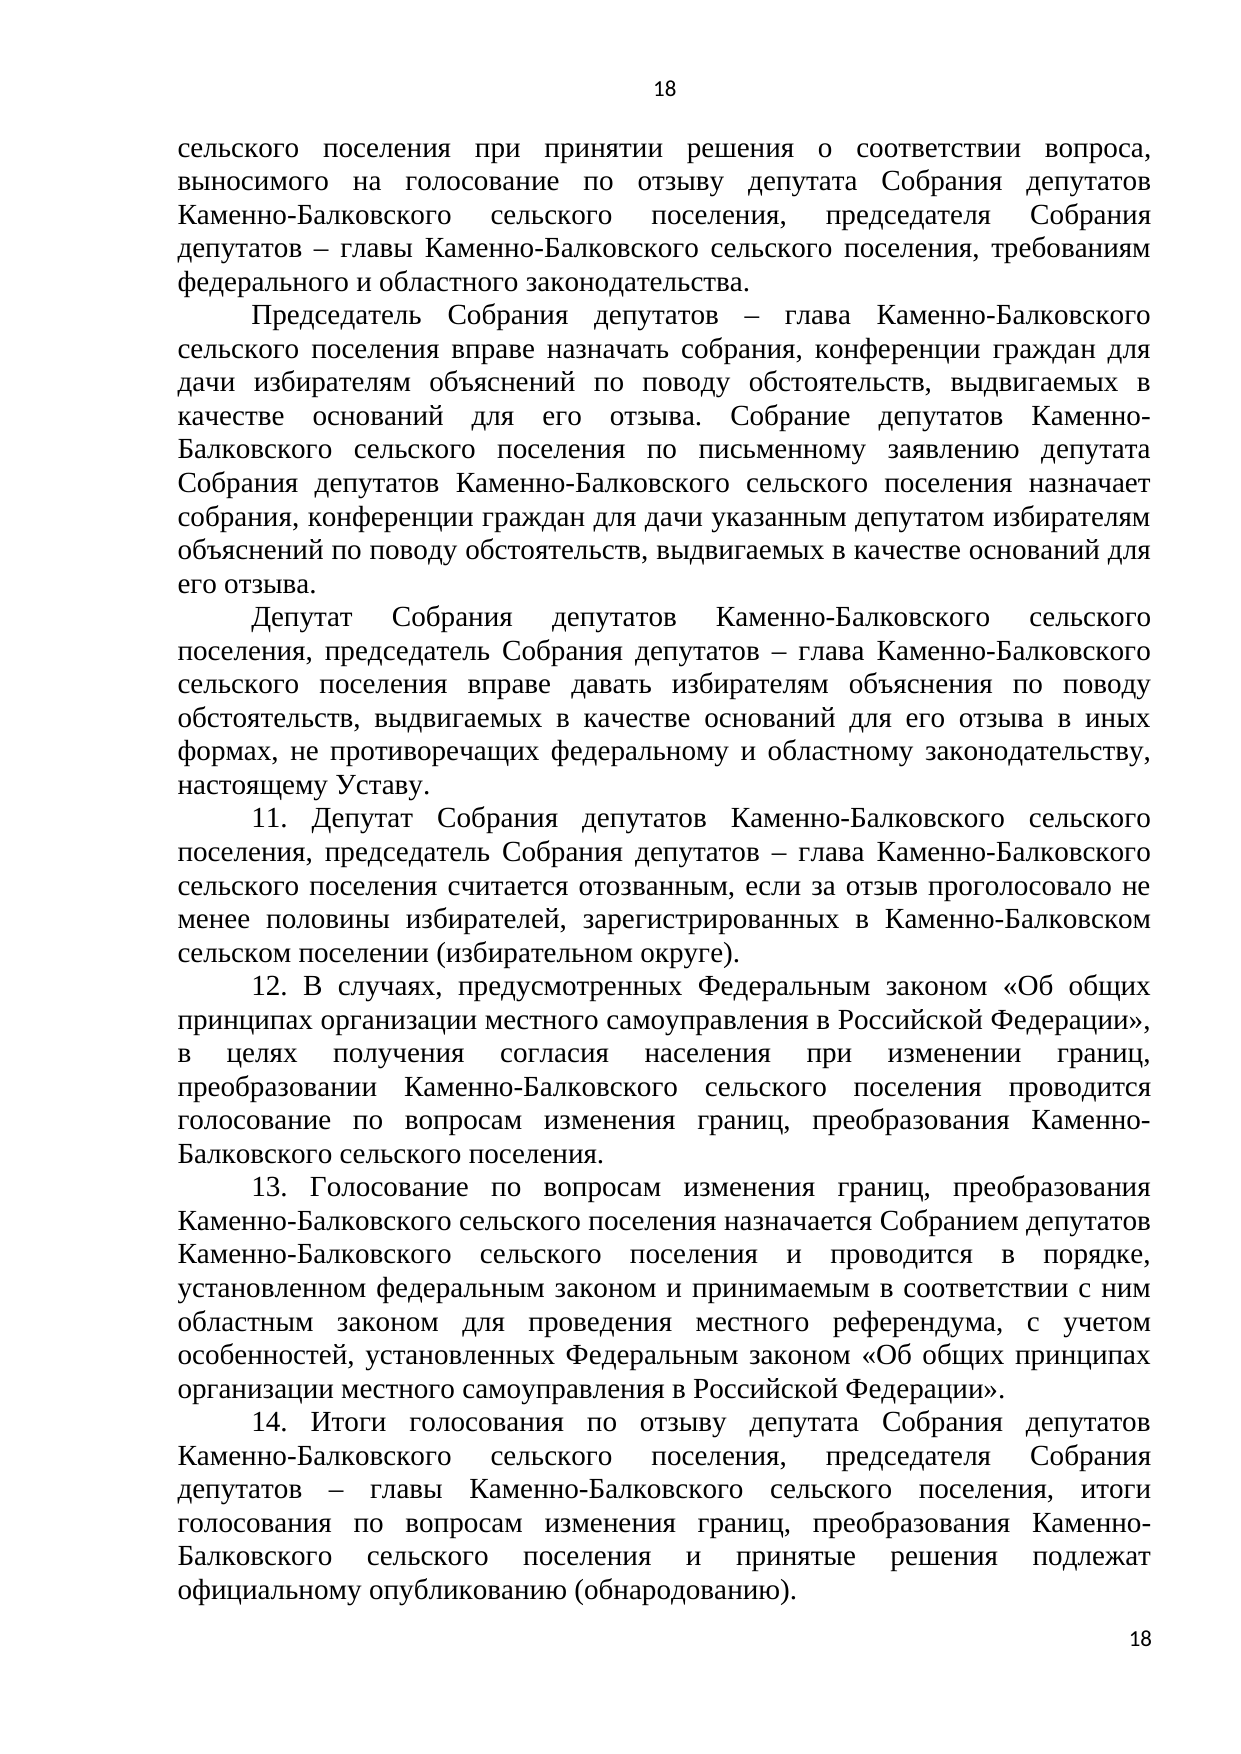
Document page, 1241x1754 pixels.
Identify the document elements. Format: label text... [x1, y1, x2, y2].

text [177, 130, 1152, 297]
text 11. Депутат Собрания депутатов Каменно-Балковского сельского поселения, председатель Собрания депутатов – глава Каменно-Балковского сельского поселения считается отозванным, если за отзыв проголосовало не менее половины избирателей, зарегистрированных в Каменно-Балковском сельском поселении (избирательном округе). [177, 801, 1152, 968]
text Председатель Собрания депутатов – глава Каменно-Балковского сельского поселения вправе назначать собрания, конференции граждан для дачи избирателям объяснений по поводу обстоятельств, выдвигаемых в качестве оснований для его отзыва. Собрание депутатов Каменно-Балковского сельского поселения по письменному заявлению депутата Собрания депутатов Каменно-Балковского сельского поселения назначает собрания, конференции граждан для дачи указанным депутатом избирателям объяснений по поводу обстоятельств, выдвигаемых в качестве оснований для его отзыва. [177, 297, 1152, 599]
text Депутат Собрания депутатов Каменно-Балковского сельского поселения, председатель Собрания депутатов – глава Каменно-Балковского сельского поселения вправе давать избирателям объяснения по поводу обстоятельств, выдвигаемых в качестве оснований для его отзыва в иных формах, не противоречащих федеральному и областному законодательству, настоящему Уставу. [177, 599, 1152, 801]
text 13. Голосование по вопросам изменения границ, преобразования Каменно-Балковского сельского поселения назначается Собранием депутатов Каменно-Балковского сельского поселения и проводится в порядке, установленном федеральным законом и принимаемым в соответствии с ним областным законом для проведения местного референдума, с учетом особенностей, установленных Федеральным законом «Об общих принципах организации местного самоуправления в Российской Федерации». [177, 1169, 1152, 1404]
text 14. Итоги голосования по отзыву депутата Собрания депутатов Каменно-Балковского сельского поселения, председателя Собрания депутатов – главы Каменно-Балковского сельского поселения, итоги голосования по вопросам изменения границ, преобразования Каменно-Балковского сельского поселения и принятые решения подлежат официальному опубликованию (обнародованию). [177, 1404, 1152, 1606]
text 12. В случаях, предусмотренных Федеральным законом «Об общих принципах организации местного самоуправления в Российской Федерации», в целях получения согласия населения при изменении границ, преобразовании Каменно-Балковского сельского поселения проводится голосование по вопросам изменения границ, преобразования Каменно-Балковского сельского поселения. [177, 968, 1152, 1169]
